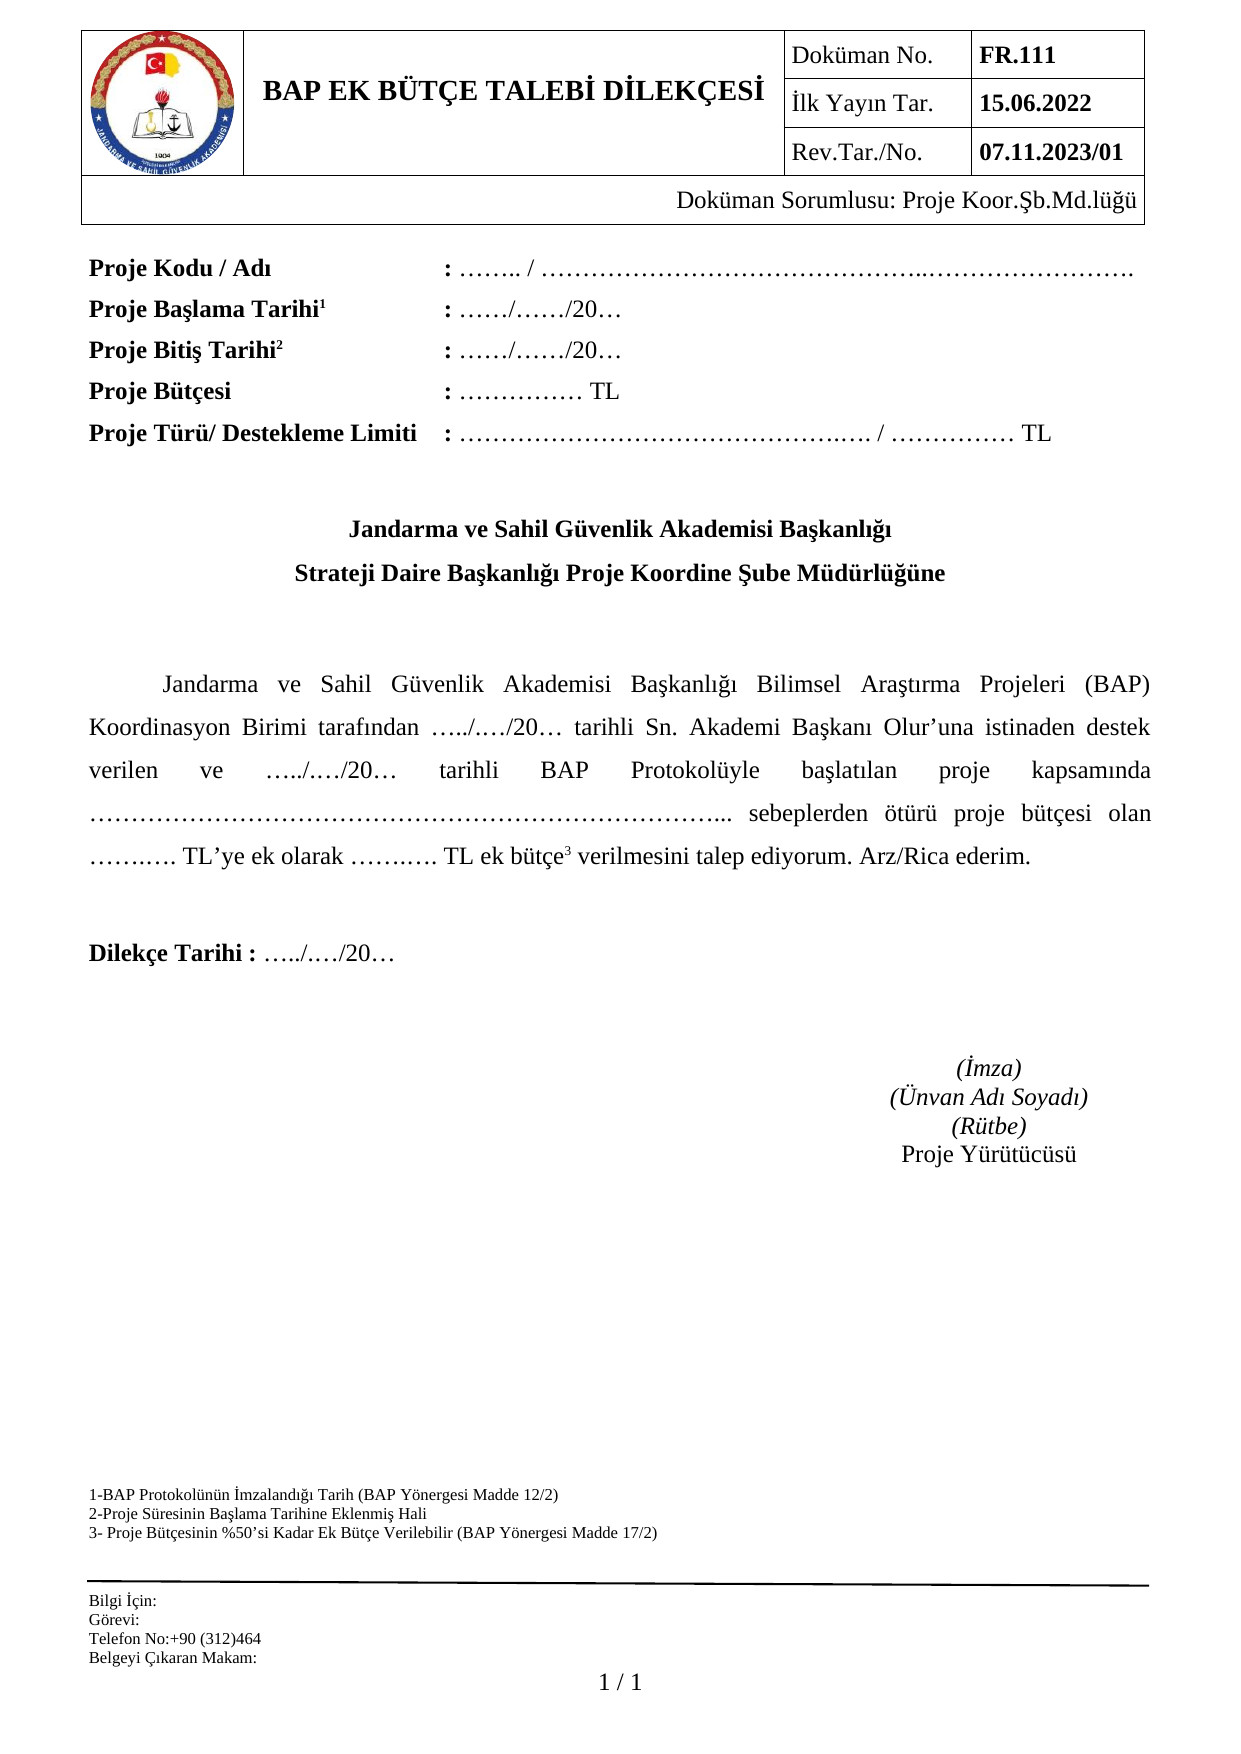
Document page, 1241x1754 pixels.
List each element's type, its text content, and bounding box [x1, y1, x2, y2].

text Jandarma ve Sahil Güvenlik Akademisi Başkanlığı [89, 514, 1152, 543]
text Proje Yürütücüsü [826, 1139, 1152, 1168]
text 3- Proje Bütçesinin %50’si Kadar Ek Bütçe Verilebilir (BAP Yönergesi Madde 17/2) [89, 1523, 1152, 1542]
text Proje Kodu / Adı : …….. / ………………………………………..……………………. [89, 253, 1152, 281]
text Proje Türü/ Destekleme Limiti : ……………………………………….…. / …………… TL [89, 418, 1152, 446]
text (Rütbe) [826, 1111, 1152, 1139]
picture [90, 30, 235, 175]
text Strateji Daire Başkanlığı Proje Koordine Şube Müdürlüğüne [89, 558, 1152, 586]
text (İmza) [826, 1053, 1152, 1082]
text Proje Bitiş Tarihi2 : ……/……/20… [89, 335, 1152, 364]
text Jandarma ve Sahil Güvenlik Akademisi Başkanlığı Bilimsel Araştırma Projeleri (BAP) Koordinasyon Birimi tarafından …../.…/20… tarihli Sn. Akademi Başkanı Olur’una istinaden destek verilen ve …../.…/20… tarihli BAP Protokolüyle başlatılan proje kapsamında …………………………………………………………………... sebeplerden ötürü proje bütçesi olan …….…. TL’ye ek olarak …….…. TL ek bütçe3 verilmesini talep ediyorum. Arz/Rica ederim. [89, 669, 1152, 870]
text Proje Başlama Tarihi1 : ……/……/20… [89, 294, 1152, 323]
list Dilekçe Tarihi : …../.…/20… [89, 938, 1152, 967]
text (Ünvan Adı Soyadı) [826, 1082, 1152, 1111]
text 1-BAP Protokolünün İmzalandığı Tarih (BAP Yönergesi Madde 12/2) [89, 1484, 1152, 1504]
text Proje Bütçesi : …………… TL [89, 376, 1152, 405]
text 2-Proje Süresinin Başlama Tarihine Eklenmiş Hali [89, 1504, 1152, 1523]
